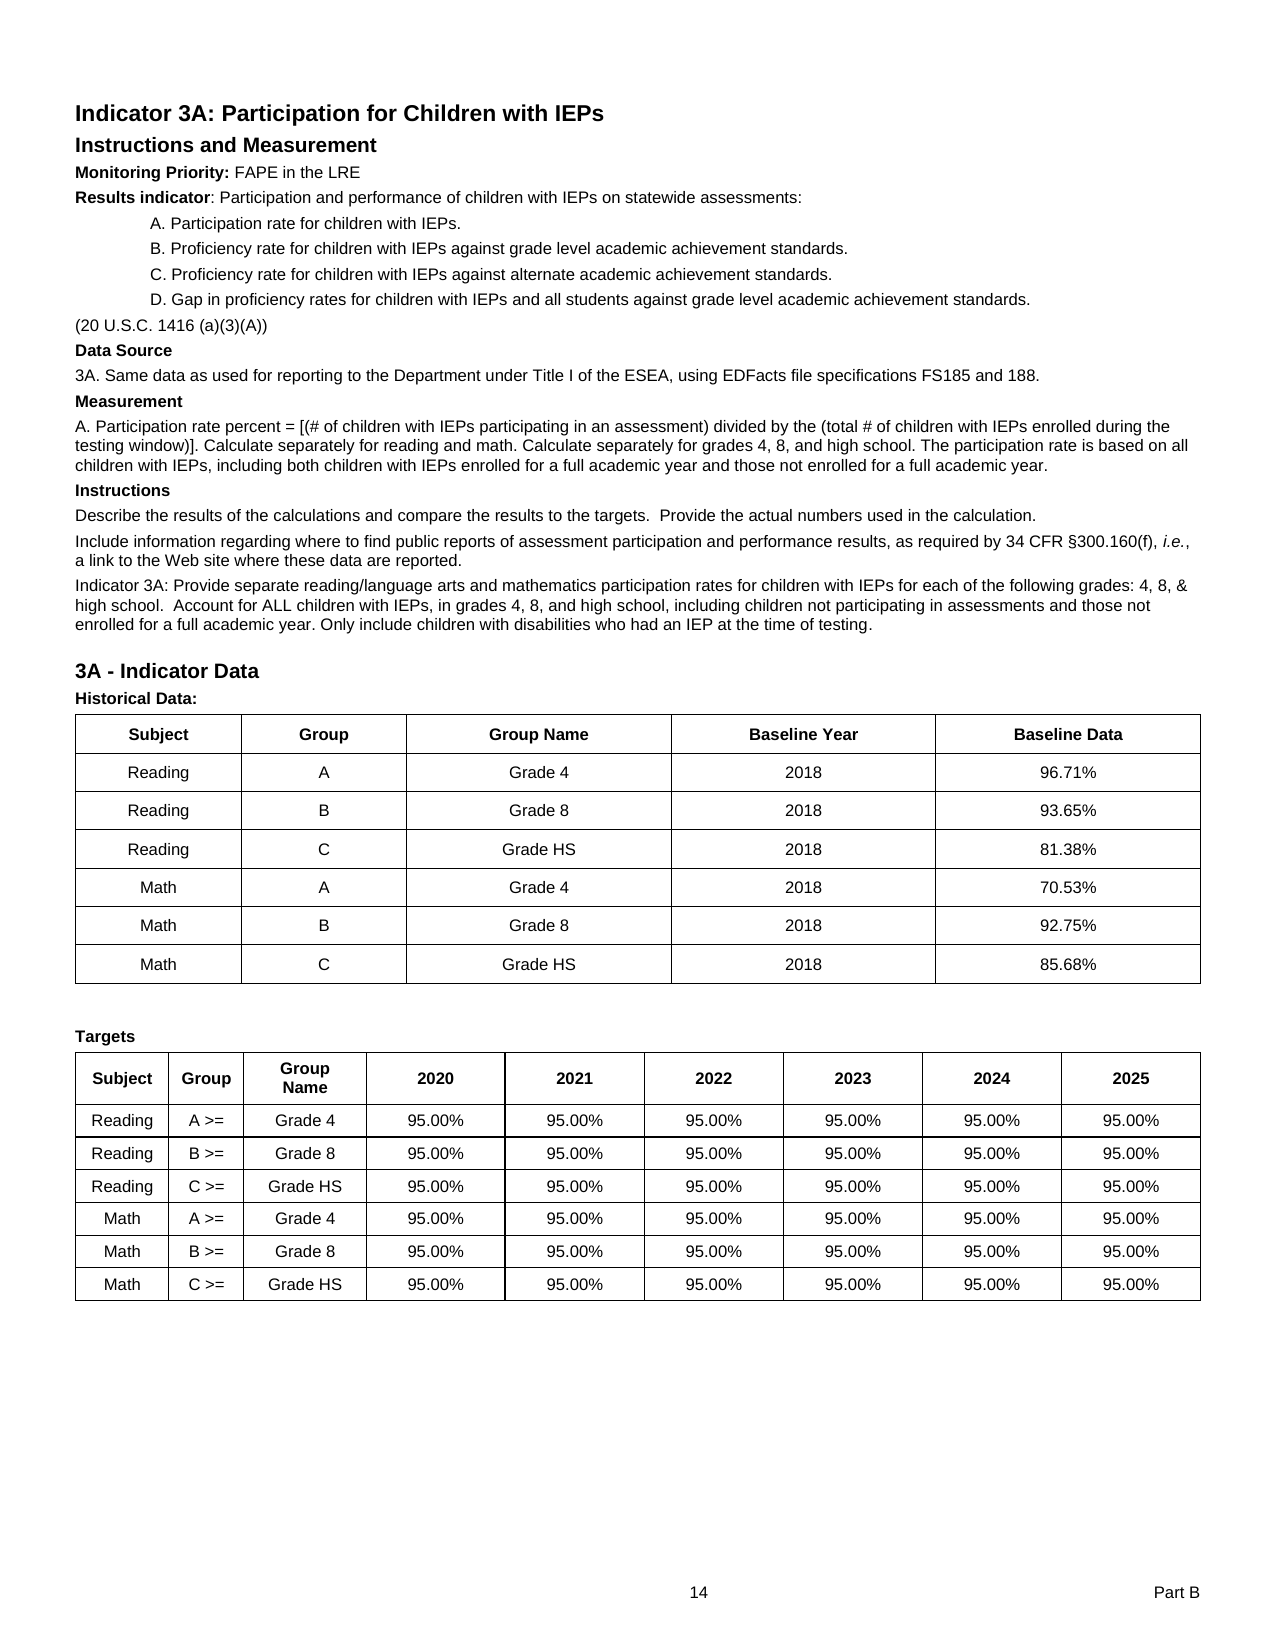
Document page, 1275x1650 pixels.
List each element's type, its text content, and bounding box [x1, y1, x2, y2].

table_cell Reading [76, 1105, 168, 1136]
table_header Group [242, 715, 406, 753]
table_cell Reading [76, 830, 241, 868]
table_cell 95.00% [923, 1203, 1061, 1234]
table_cell 2018 [672, 907, 935, 944]
table_cell 95.00% [645, 1236, 783, 1267]
table_cell B [242, 907, 406, 944]
table_cell Math [76, 907, 241, 944]
text 3A. Same data as used for reporting to the Department under Title I of the ESEA, using EDFacts file specifications FS185 and 188. [75, 366, 1200, 385]
table_cell 95.00% [506, 1236, 644, 1267]
text A. Participation rate percent = [(# of children with IEPs participating in an assessment) divided by the (total # of children with IEPs enrolled during the testing window)]. Calculate separately for reading and math. Calculate separately for grades 4, 8, and high school. The participation rate is based on all children with IEPs, including both children with IEPs enrolled for a full academic year and those not enrolled for a full academic year. [75, 417, 1200, 474]
table_cell 95.00% [506, 1170, 644, 1202]
table_header 2025 [1062, 1053, 1200, 1104]
table_cell 95.00% [1062, 1203, 1200, 1234]
table_cell C [242, 830, 406, 868]
table_cell 95.00% [1062, 1236, 1200, 1267]
table_cell 95.00% [1062, 1105, 1200, 1136]
table_header Group [169, 1053, 243, 1104]
table_header 2021 [506, 1053, 644, 1104]
table_cell 95.00% [645, 1138, 783, 1169]
table_cell 95.00% [923, 1170, 1061, 1202]
table_cell Grade 8 [244, 1236, 366, 1267]
text Monitoring Priority: FAPE in the LRE [75, 163, 1200, 182]
text C. Proficiency rate for children with IEPs against alternate academic achievement standards. [75, 264, 1200, 284]
table_cell Grade 4 [244, 1105, 366, 1136]
table_cell 95.00% [784, 1236, 922, 1267]
table_cell 2018 [672, 754, 935, 791]
table_cell C [242, 945, 406, 983]
table_cell 95.00% [506, 1105, 644, 1136]
table_header Subject [76, 715, 241, 753]
table_cell 95.00% [367, 1268, 504, 1300]
table_header 2020 [367, 1053, 504, 1104]
table_cell 95.00% [784, 1203, 922, 1234]
subtitle Indicator 3A: Participation for Children with IEPs [75, 100, 1200, 126]
table_header 2024 [923, 1053, 1061, 1104]
text Results indicator: Participation and performance of children with IEPs on statewide assessments: [75, 188, 1200, 207]
text Measurement [75, 392, 1200, 411]
table_cell 95.00% [645, 1105, 783, 1136]
table_cell 95.00% [1062, 1170, 1200, 1202]
text Instructions and Measurement [75, 133, 1200, 157]
table_cell Math [76, 869, 241, 906]
table_cell Reading [76, 1138, 168, 1169]
table_cell 96.71% [936, 754, 1200, 791]
table_cell A [242, 754, 406, 791]
text Data Source [75, 341, 1200, 360]
table_cell 95.00% [506, 1203, 644, 1234]
table_cell C >= [169, 1170, 243, 1202]
table_cell Math [76, 1203, 168, 1234]
table_cell B [242, 792, 406, 829]
table_cell 95.00% [367, 1138, 504, 1169]
text (20 U.S.C. 1416 (a)(3)(A)) [75, 315, 1200, 334]
table_cell 95.00% [923, 1236, 1061, 1267]
table_cell 95.00% [367, 1105, 504, 1136]
text Indicator 3A: Provide separate reading/language arts and mathematics participation rates for children with IEPs for each of the following grades: 4, 8, & high school. Account for ALL children with IEPs, in grades 4, 8, and high school, including children not participating in assessments and those not enrolled for a full academic year. Only include children with disabilities who had an IEP at the time of testing. [75, 576, 1200, 634]
table_cell 95.00% [367, 1170, 504, 1202]
table_cell Math [76, 945, 241, 983]
table_cell Math [76, 1236, 168, 1267]
table_cell C >= [169, 1268, 243, 1300]
table_cell 95.00% [506, 1268, 644, 1300]
table_header Group Name [407, 715, 671, 753]
table_cell Reading [76, 754, 241, 791]
table_cell 93.65% [936, 792, 1200, 829]
table_cell 2018 [672, 830, 935, 868]
table_cell Grade 4 [407, 869, 671, 906]
table_header 2023 [784, 1053, 922, 1104]
text Targets [75, 1026, 1200, 1046]
subtitle 3A - Indicator Data [75, 659, 1200, 683]
table_cell 92.75% [936, 907, 1200, 944]
table_cell A [242, 869, 406, 906]
text Include information regarding where to find public reports of assessment participation and performance results, as required by 34 CFR §300.160(f), i.e., a link to the Web site where these data are reported. [75, 532, 1200, 570]
text Historical Data: [75, 689, 1200, 708]
table_cell 95.00% [784, 1105, 922, 1136]
table_cell 95.00% [506, 1138, 644, 1169]
table_cell 95.00% [367, 1203, 504, 1234]
table_cell 95.00% [923, 1105, 1061, 1136]
table_cell 95.00% [367, 1236, 504, 1267]
table_cell 95.00% [645, 1170, 783, 1202]
table_cell Math [76, 1268, 168, 1300]
table_cell 2018 [672, 869, 935, 906]
table_cell 81.38% [936, 830, 1200, 868]
table_header Baseline Year [672, 715, 935, 753]
table_cell 95.00% [1062, 1268, 1200, 1300]
table_cell Reading [76, 792, 241, 829]
table_cell Grade 8 [407, 907, 671, 944]
table_cell 95.00% [784, 1170, 922, 1202]
table_cell 95.00% [645, 1268, 783, 1300]
table_cell Grade HS [244, 1268, 366, 1300]
table_cell Grade 4 [407, 754, 671, 791]
table_cell 70.53% [936, 869, 1200, 906]
table_header Baseline Data [936, 715, 1200, 753]
text D. Gap in proficiency rates for children with IEPs and all students against grade level academic achievement standards. [75, 290, 1200, 309]
table_cell B >= [169, 1236, 243, 1267]
table_cell B >= [169, 1138, 243, 1169]
table_cell A >= [169, 1203, 243, 1234]
table_cell 2018 [672, 945, 935, 983]
table_cell 95.00% [923, 1268, 1061, 1300]
table_cell 2018 [672, 792, 935, 829]
text A. Participation rate for children with IEPs. [75, 214, 1200, 233]
table_cell 85.68% [936, 945, 1200, 983]
table_header Group Name [244, 1053, 366, 1104]
table_cell A >= [169, 1105, 243, 1136]
table_header Subject [76, 1053, 168, 1104]
table_cell Reading [76, 1170, 168, 1202]
table_cell Grade 4 [244, 1203, 366, 1234]
table_cell 95.00% [923, 1138, 1061, 1169]
table_cell Grade HS [407, 945, 671, 983]
table_cell 95.00% [784, 1138, 922, 1169]
table_cell Grade 8 [407, 792, 671, 829]
text Describe the results of the calculations and compare the results to the targets. Provide the actual numbers used in the calculation. [75, 506, 1200, 525]
table_header 2022 [645, 1053, 783, 1104]
table_cell 95.00% [784, 1268, 922, 1300]
table_cell Grade 8 [244, 1138, 366, 1169]
table_cell Grade HS [407, 830, 671, 868]
table_cell 95.00% [645, 1203, 783, 1234]
table_cell 95.00% [1062, 1138, 1200, 1169]
table_cell Grade HS [244, 1170, 366, 1202]
text Instructions [75, 481, 1200, 500]
text B. Proficiency rate for children with IEPs against grade level academic achievement standards. [75, 239, 1200, 258]
